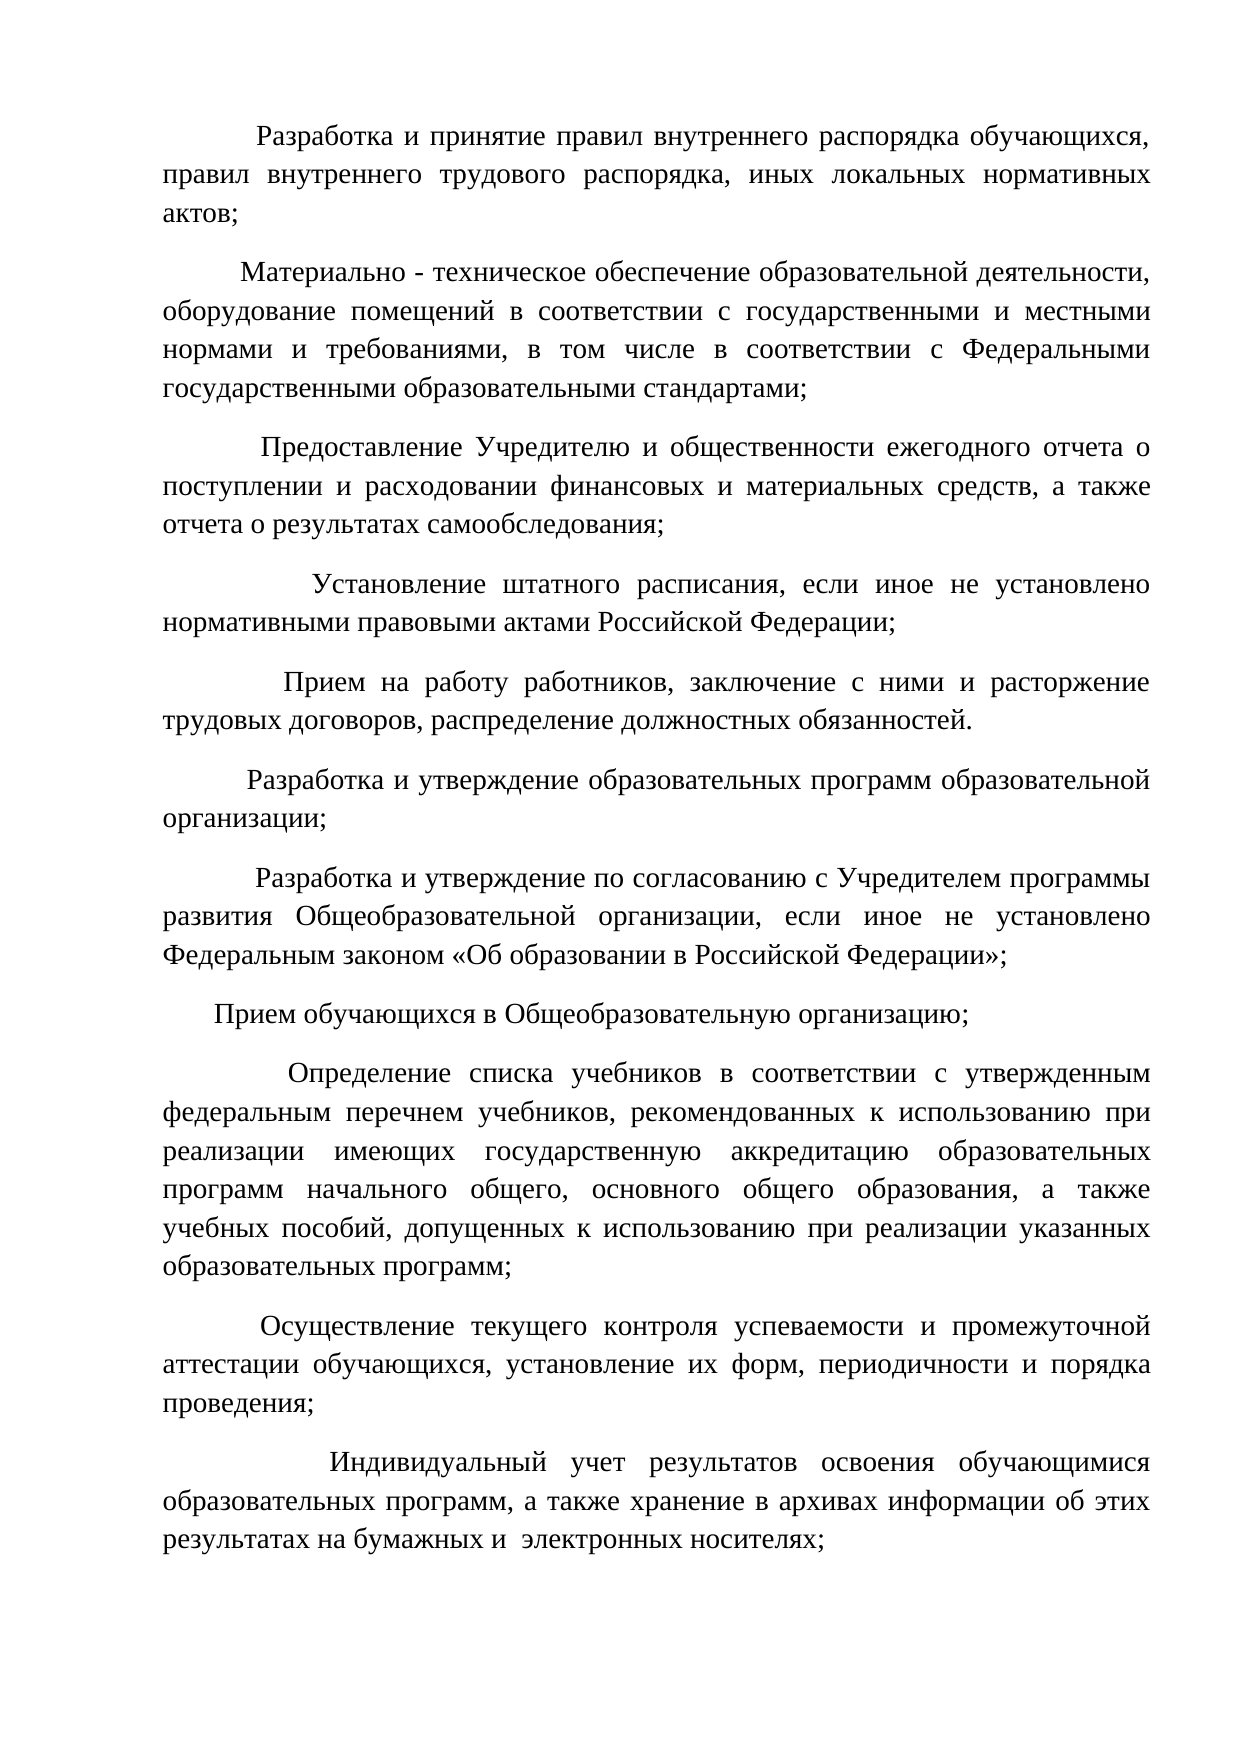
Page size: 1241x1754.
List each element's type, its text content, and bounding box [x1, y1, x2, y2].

text Материально - техническое обеспечение образовательной деятельности, оборудование помещений в соответствии с государственными и местными нормами и требованиями, в том числе в соответствии с Федеральными государственными образовательными стандартами; [162, 254, 1152, 404]
text Прием обучающихся в Общеобразовательную организацию; [162, 996, 1152, 1030]
text Разработка и утверждение по согласованию с Учредителем программы развития Общеобразовательной организации, если иное не установлено Федеральным законом «Об образовании в Российской Федерации»; [162, 860, 1152, 970]
text Разработка и принятие правил внутреннего распорядка обучающихся, правил внутреннего трудового распорядка, иных локальных нормативных актов; [162, 118, 1152, 229]
text Осуществление текущего контроля успеваемости и промежуточной аттестации обучающихся, установление их форм, периодичности и порядка проведения; [162, 1308, 1152, 1418]
text Предоставление Учредителю и общественности ежегодного отчета о поступлении и расходовании финансовых и материальных средств, а также отчета о результатах самообследования; [162, 429, 1152, 540]
text Разработка и утверждение образовательных программ образовательной организации; [162, 762, 1152, 834]
text Прием на работу работников, заключение с ними и расторжение трудовых договоров, распределение должностных обязанностей. [162, 664, 1152, 736]
text Индивидуальный учет результатов освоения обучающимися образовательных программ, а также хранение в архивах информации об этих результатах на бумажных и электронных носителях; [162, 1444, 1152, 1555]
text Установление штатного расписания, если иное не установлено нормативными правовыми актами Российской Федерации; [162, 566, 1152, 638]
text Определение списка учебников в соответствии с утвержденным федеральным перечнем учебников, рекомендованных к использованию при реализации имеющих государственную аккредитацию образовательных программ начального общего, основного общего образования, а также учебных пособий, допущенных к использованию при реализации указанных образовательных программ; [162, 1056, 1152, 1282]
